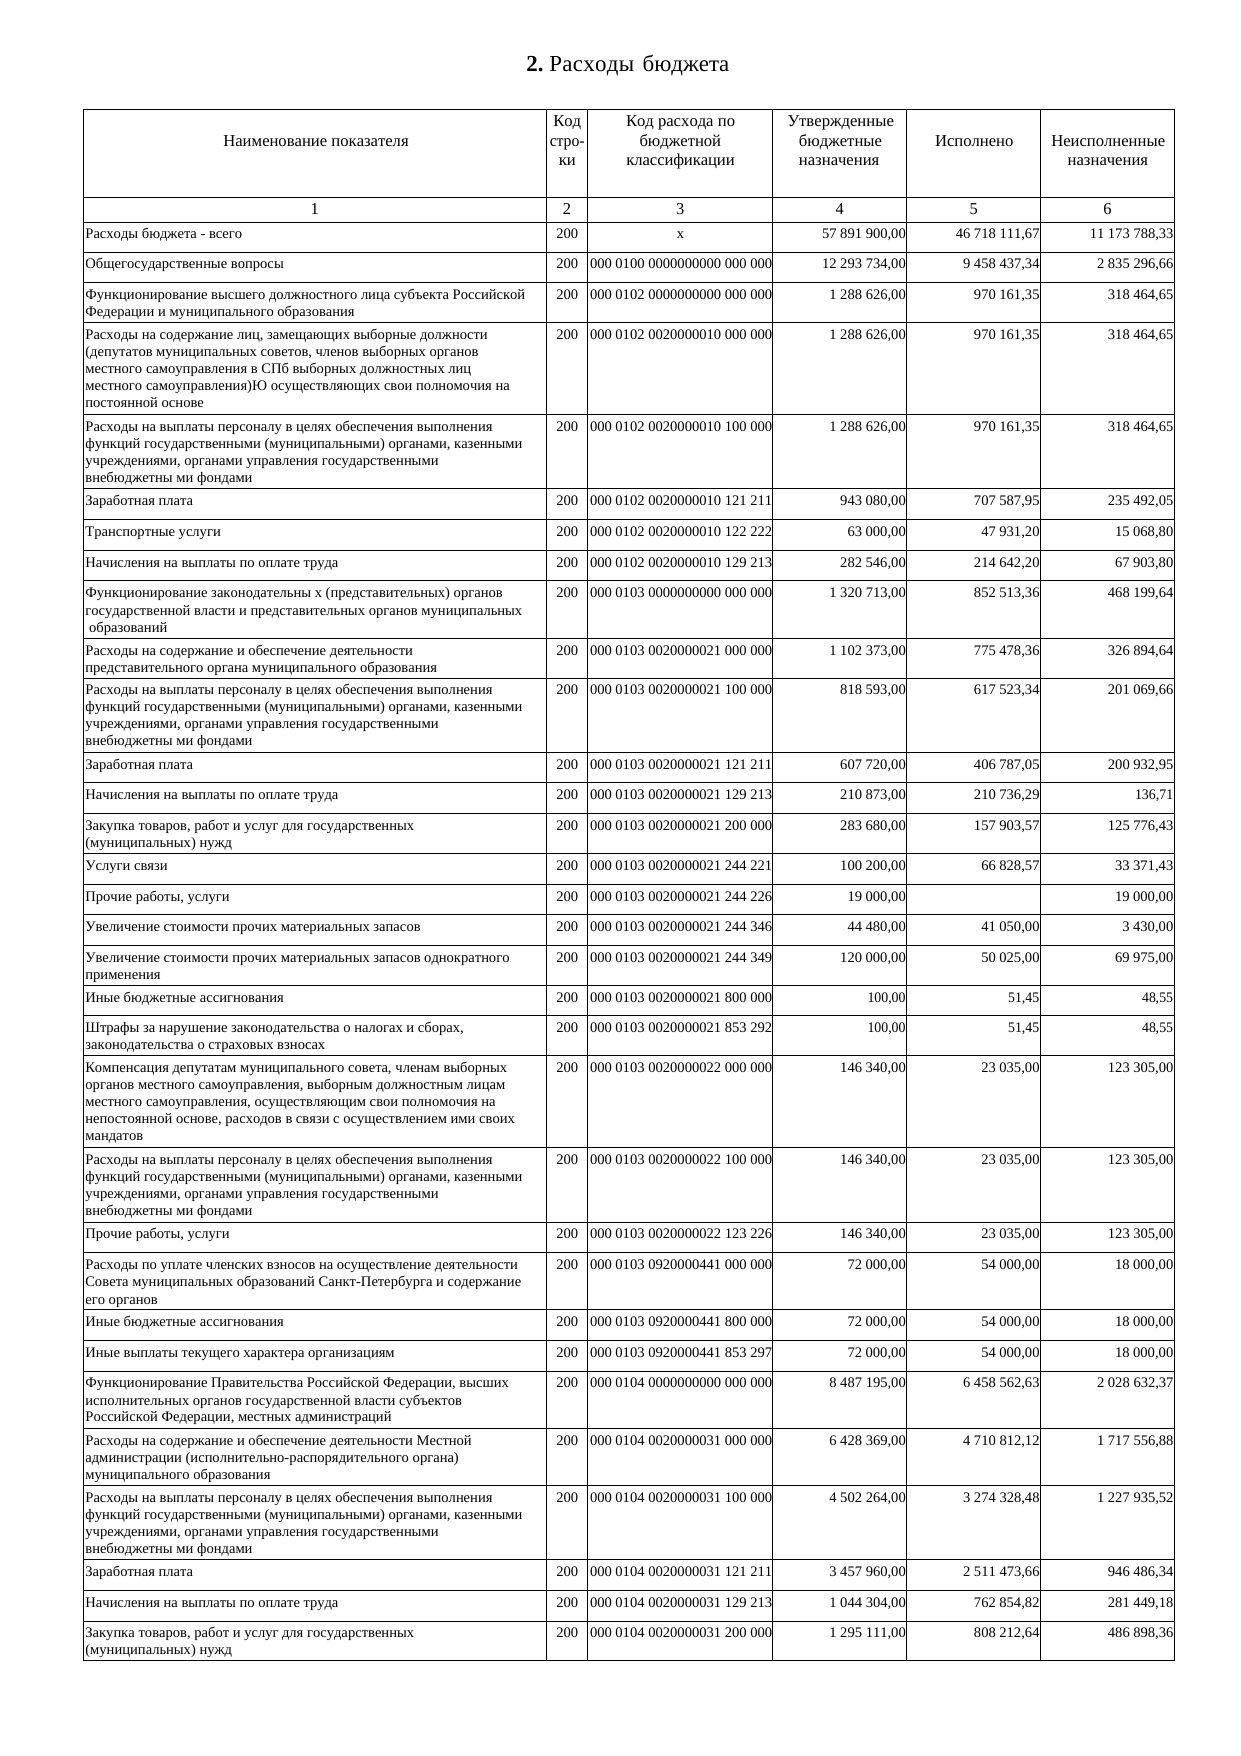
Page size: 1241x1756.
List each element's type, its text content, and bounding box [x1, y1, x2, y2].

table_cell 000 0103 0000000000 000 000 [588, 581, 772, 637]
table_cell 2 028 632,37 [1041, 1372, 1174, 1428]
table_cell 146 340,00 [773, 1223, 906, 1252]
table_cell 15 068,80 [1041, 520, 1174, 550]
table_cell 2 835 296,66 [1041, 253, 1174, 282]
table_cell 72 000,00 [773, 1310, 906, 1340]
table_cell 200 [547, 1429, 587, 1485]
table_cell Прочие работы, услуги [84, 885, 546, 914]
table_cell 200 [547, 854, 587, 884]
table_cell 200 [547, 415, 587, 488]
table_cell 123 305,00 [1041, 1056, 1174, 1147]
table_cell 1 044 304,00 [773, 1591, 906, 1621]
table_header Наименование показателя [84, 110, 546, 197]
table_cell 000 0103 0020000021 244 221 [588, 854, 772, 884]
table_cell 200 [547, 223, 587, 251]
table_cell 970 161,35 [907, 283, 1040, 322]
table_cell Расходы на выплаты персоналу в целях обеспечения выполнения функций государственными (муниципальными) органами, казенными учреждениями, органами управления государственными внебюджетны ми фондами [84, 1148, 546, 1221]
table_cell 000 0104 0020000031 129 213 [588, 1591, 772, 1621]
table_cell 200 [547, 1016, 587, 1055]
table_cell 100,00 [773, 1016, 906, 1055]
table_cell 200 [547, 489, 587, 519]
table_header Неисполненные назначения [1041, 110, 1174, 197]
table_cell 000 0103 0020000022 100 000 [588, 1148, 772, 1221]
table_cell 200 [547, 946, 587, 984]
table_cell 214 642,20 [907, 551, 1040, 580]
table_cell 6 458 562,63 [907, 1372, 1040, 1428]
table_cell 1 288 626,00 [773, 415, 906, 488]
table_cell 000 0102 0020000010 100 000 [588, 415, 772, 488]
table_cell 72 000,00 [773, 1341, 906, 1371]
table_cell Расходы на содержание лиц, замещающих выборные должности (депутатов муниципальных советов, членов выборных органов местного самоуправления в СПб выборных должностных лиц местного самоуправления)Ю осуществляющих свои полномочия на постоянной основе [84, 323, 546, 414]
table_cell 000 0104 0020000031 000 000 [588, 1429, 772, 1485]
table_cell 5 [907, 198, 1040, 222]
table_cell 3 [588, 198, 772, 222]
table_cell 808 212,64 [907, 1622, 1040, 1660]
table_cell 200 [547, 1486, 587, 1559]
table_cell Иные выплаты текущего характера организациям [84, 1341, 546, 1371]
table_cell Закупка товаров, работ и услуг для государственных (муниципальных) нужд [84, 1622, 546, 1660]
table_cell 200 [547, 814, 587, 853]
table_cell 200 [547, 885, 587, 914]
table_cell 200 932,95 [1041, 753, 1174, 782]
table_cell 123 305,00 [1041, 1148, 1174, 1221]
table_cell 57 891 900,00 [773, 223, 906, 251]
table_cell Функционирование законодательны х (представительных) органов государственной власти и представительных органов муниципальных образований [84, 581, 546, 637]
table_cell 000 0104 0020000031 100 000 [588, 1486, 772, 1559]
table_cell 000 0103 0920000441 800 000 [588, 1310, 772, 1340]
table_cell 200 [547, 783, 587, 813]
table_cell 19 000,00 [1041, 885, 1174, 914]
table_cell 000 0103 0020000021 129 213 [588, 783, 772, 813]
table_cell 000 0102 0020000010 129 213 [588, 551, 772, 580]
table_cell 54 000,00 [907, 1310, 1040, 1340]
table_cell 406 787,05 [907, 753, 1040, 782]
table_cell 50 025,00 [907, 946, 1040, 984]
table_cell 970 161,35 [907, 415, 1040, 488]
table_cell 4 502 264,00 [773, 1486, 906, 1559]
table_cell 33 371,43 [1041, 854, 1174, 884]
table_cell 200 [547, 581, 587, 637]
table_cell 318 464,65 [1041, 323, 1174, 414]
subtitle Расходы бюджета [526, 50, 1186, 76]
table_header Утвержденные бюджетные назначения [773, 110, 906, 197]
table_cell 818 593,00 [773, 679, 906, 752]
table_cell 157 903,57 [907, 814, 1040, 853]
table_cell 707 587,95 [907, 489, 1040, 519]
table_cell 000 0100 0000000000 000 000 [588, 253, 772, 282]
table_cell 000 0103 0020000021 000 000 [588, 639, 772, 677]
table_cell 283 680,00 [773, 814, 906, 853]
table_cell 41 050,00 [907, 915, 1040, 945]
table_cell 11 173 788,33 [1041, 223, 1174, 251]
table_cell Начисления на выплаты по оплате труда [84, 783, 546, 813]
table_cell 23 035,00 [907, 1056, 1040, 1147]
table_cell 44 480,00 [773, 915, 906, 945]
table_cell 18 000,00 [1041, 1310, 1174, 1340]
table_cell 000 0103 0020000021 800 000 [588, 986, 772, 1015]
table_cell 617 523,34 [907, 679, 1040, 752]
table_cell 326 894,64 [1041, 639, 1174, 677]
table_cell 946 486,34 [1041, 1560, 1174, 1590]
table_cell Иные бюджетные ассигнования [84, 1310, 546, 1340]
table_cell 200 [547, 1148, 587, 1221]
table_cell 775 478,36 [907, 639, 1040, 677]
table_cell 282 546,00 [773, 551, 906, 580]
table_cell 1 [84, 198, 546, 222]
table_cell 200 [547, 986, 587, 1015]
table_cell Общегосударственные вопросы [84, 253, 546, 282]
table_cell 200 [547, 639, 587, 677]
table_cell 51,45 [907, 986, 1040, 1015]
table_cell 000 0104 0020000031 121 211 [588, 1560, 772, 1590]
table_cell 000 0103 0020000021 244 349 [588, 946, 772, 984]
table_cell 63 000,00 [773, 520, 906, 550]
table_cell Расходы на выплаты персоналу в целях обеспечения выполнения функций государственными (муниципальными) органами, казенными учреждениями, органами управления государственными внебюджетны ми фондами [84, 1486, 546, 1559]
table_cell 123 305,00 [1041, 1223, 1174, 1252]
table_cell 000 0103 0020000022 000 000 [588, 1056, 772, 1147]
table_cell 6 428 369,00 [773, 1429, 906, 1485]
table_cell 200 [547, 283, 587, 322]
table_cell 51,45 [907, 1016, 1040, 1055]
table_cell 1 288 626,00 [773, 323, 906, 414]
table_cell 200 [547, 1223, 587, 1252]
table_cell 4 710 812,12 [907, 1429, 1040, 1485]
table_cell Расходы на выплаты персоналу в целях обеспечения выполнения функций государственными (муниципальными) органами, казенными учреждениями, органами управления государственными внебюджетны ми фондами [84, 679, 546, 752]
table_cell Начисления на выплаты по оплате труда [84, 551, 546, 580]
table_cell 66 828,57 [907, 854, 1040, 884]
table_cell Расходы на содержание и обеспечение деятельности Местной администрации (исполнительно-распорядительного органа) муниципального образования [84, 1429, 546, 1485]
table_cell 000 0103 0920000441 000 000 [588, 1253, 772, 1309]
table_cell 281 449,18 [1041, 1591, 1174, 1621]
table_cell 210 736,29 [907, 783, 1040, 813]
table_cell 72 000,00 [773, 1253, 906, 1309]
table_cell 23 035,00 [907, 1223, 1040, 1252]
table_cell 201 069,66 [1041, 679, 1174, 752]
table_cell 000 0102 0000000000 000 000 [588, 283, 772, 322]
table_cell 125 776,43 [1041, 814, 1174, 853]
table_cell Компенсация депутатам муниципального совета, членам выборных органов местного самоуправления, выборным должностным лицам местного самоуправления, осуществляющим свои полномочия на непостоянной основе, расходов в связи с осуществлением ими своих мандатов [84, 1056, 546, 1147]
table_cell 000 0103 0020000021 100 000 [588, 679, 772, 752]
table_cell 000 0103 0020000021 200 000 [588, 814, 772, 853]
table_cell 000 0104 0000000000 000 000 [588, 1372, 772, 1428]
table_cell 18 000,00 [1041, 1341, 1174, 1371]
table_cell 200 [547, 1372, 587, 1428]
table_cell 48,55 [1041, 1016, 1174, 1055]
table_cell Расходы на содержание и обеспечение деятельности представительного органа муниципального образования [84, 639, 546, 677]
table_cell Штрафы за нарушение законодательства о налогах и сборах, законодательства о страховых взносах [84, 1016, 546, 1055]
table_cell Расходы на выплаты персоналу в целях обеспечения выполнения функций государственными (муниципальными) органами, казенными учреждениями, органами управления государственными внебюджетны ми фондами [84, 415, 546, 488]
table_cell 200 [547, 1056, 587, 1147]
table_cell 000 0103 0020000021 244 346 [588, 915, 772, 945]
table_header Код расхода по бюджетной классификации [588, 110, 772, 197]
table_cell 1 320 713,00 [773, 581, 906, 637]
table_cell 200 [547, 915, 587, 945]
table_cell 8 487 195,00 [773, 1372, 906, 1428]
table_cell 9 458 437,34 [907, 253, 1040, 282]
table_cell Увеличение стоимости прочих материальных запасов [84, 915, 546, 945]
table_cell 100,00 [773, 986, 906, 1015]
table_cell 000 0103 0920000441 853 297 [588, 1341, 772, 1371]
table_cell 210 873,00 [773, 783, 906, 813]
table_cell 486 898,36 [1041, 1622, 1174, 1660]
table_cell 852 513,36 [907, 581, 1040, 637]
table_cell 4 [773, 198, 906, 222]
table_cell 468 199,64 [1041, 581, 1174, 637]
table_cell 762 854,82 [907, 1591, 1040, 1621]
table_cell 200 [547, 253, 587, 282]
table_cell 318 464,65 [1041, 415, 1174, 488]
table_cell x [588, 223, 772, 251]
table_cell [907, 885, 1040, 914]
table_cell 23 035,00 [907, 1148, 1040, 1221]
table_cell 120 000,00 [773, 946, 906, 984]
table_header Код стро- ки [547, 110, 587, 197]
table_cell Заработная плата [84, 1560, 546, 1590]
table_cell 54 000,00 [907, 1341, 1040, 1371]
table_cell 200 [547, 1560, 587, 1590]
table_cell 2 511 473,66 [907, 1560, 1040, 1590]
table_header Исполнено [907, 110, 1040, 197]
table_cell 000 0103 0020000021 121 211 [588, 753, 772, 782]
table_cell Услуги связи [84, 854, 546, 884]
table_cell 6 [1041, 198, 1174, 222]
table_cell 100 200,00 [773, 854, 906, 884]
table_cell Функционирование Правительства Российской Федерации, высших исполнительных органов государственной власти субъектов Российской Федерации, местных администраций [84, 1372, 546, 1428]
table_cell 000 0103 0020000022 123 226 [588, 1223, 772, 1252]
table_cell 200 [547, 520, 587, 550]
table_cell 200 [547, 1622, 587, 1660]
table_cell Заработная плата [84, 753, 546, 782]
table_cell 200 [547, 1591, 587, 1621]
table_cell 1 717 556,88 [1041, 1429, 1174, 1485]
table_cell 12 293 734,00 [773, 253, 906, 282]
table_cell 000 0102 0020000010 122 222 [588, 520, 772, 550]
table_cell 67 903,80 [1041, 551, 1174, 580]
table_cell 48,55 [1041, 986, 1174, 1015]
table_cell 1 102 373,00 [773, 639, 906, 677]
table_cell 200 [547, 679, 587, 752]
table_cell Расходы бюджета - всего [84, 223, 546, 251]
table_cell 3 430,00 [1041, 915, 1174, 945]
table_cell Прочие работы, услуги [84, 1223, 546, 1252]
table_cell 136,71 [1041, 783, 1174, 813]
table_cell 000 0104 0020000031 200 000 [588, 1622, 772, 1660]
table_cell Транспортные услуги [84, 520, 546, 550]
table_cell Заработная плата [84, 489, 546, 519]
table_cell 943 080,00 [773, 489, 906, 519]
table_cell 200 [547, 1253, 587, 1309]
table_cell 1 288 626,00 [773, 283, 906, 322]
table_cell 318 464,65 [1041, 283, 1174, 322]
table_cell Расходы по уплате членских взносов на осуществление деятельности Совета муниципальных образований Санкт-Петербурга и содержание его органов [84, 1253, 546, 1309]
table_cell 200 [547, 1310, 587, 1340]
table_cell 19 000,00 [773, 885, 906, 914]
table_cell 200 [547, 753, 587, 782]
table_cell 235 492,05 [1041, 489, 1174, 519]
table_cell 000 0102 0020000010 000 000 [588, 323, 772, 414]
table_cell Начисления на выплаты по оплате труда [84, 1591, 546, 1621]
table_cell 1 227 935,52 [1041, 1486, 1174, 1559]
table_cell 69 975,00 [1041, 946, 1174, 984]
table_cell Закупка товаров, работ и услуг для государственных (муниципальных) нужд [84, 814, 546, 853]
table_cell 200 [547, 323, 587, 414]
table_cell 146 340,00 [773, 1148, 906, 1221]
table_cell 200 [547, 1341, 587, 1371]
table_cell Функционирование высшего должностного лица субъекта Российской Федерации и муниципального образования [84, 283, 546, 322]
table_cell 46 718 111,67 [907, 223, 1040, 251]
table_cell Увеличение стоимости прочих материальных запасов однократного применения [84, 946, 546, 984]
table_cell 200 [547, 551, 587, 580]
table_cell 18 000,00 [1041, 1253, 1174, 1309]
table_cell 970 161,35 [907, 323, 1040, 414]
table_cell 000 0102 0020000010 121 211 [588, 489, 772, 519]
table_cell 2 [547, 198, 587, 222]
table_cell 3 274 328,48 [907, 1486, 1040, 1559]
table_cell 607 720,00 [773, 753, 906, 782]
table_cell Иные бюджетные ассигнования [84, 986, 546, 1015]
table_cell 000 0103 0020000021 853 292 [588, 1016, 772, 1055]
table_cell 146 340,00 [773, 1056, 906, 1147]
table_cell 54 000,00 [907, 1253, 1040, 1309]
table_cell 47 931,20 [907, 520, 1040, 550]
table_cell 1 295 111,00 [773, 1622, 906, 1660]
table_cell 3 457 960,00 [773, 1560, 906, 1590]
table_cell 000 0103 0020000021 244 226 [588, 885, 772, 914]
